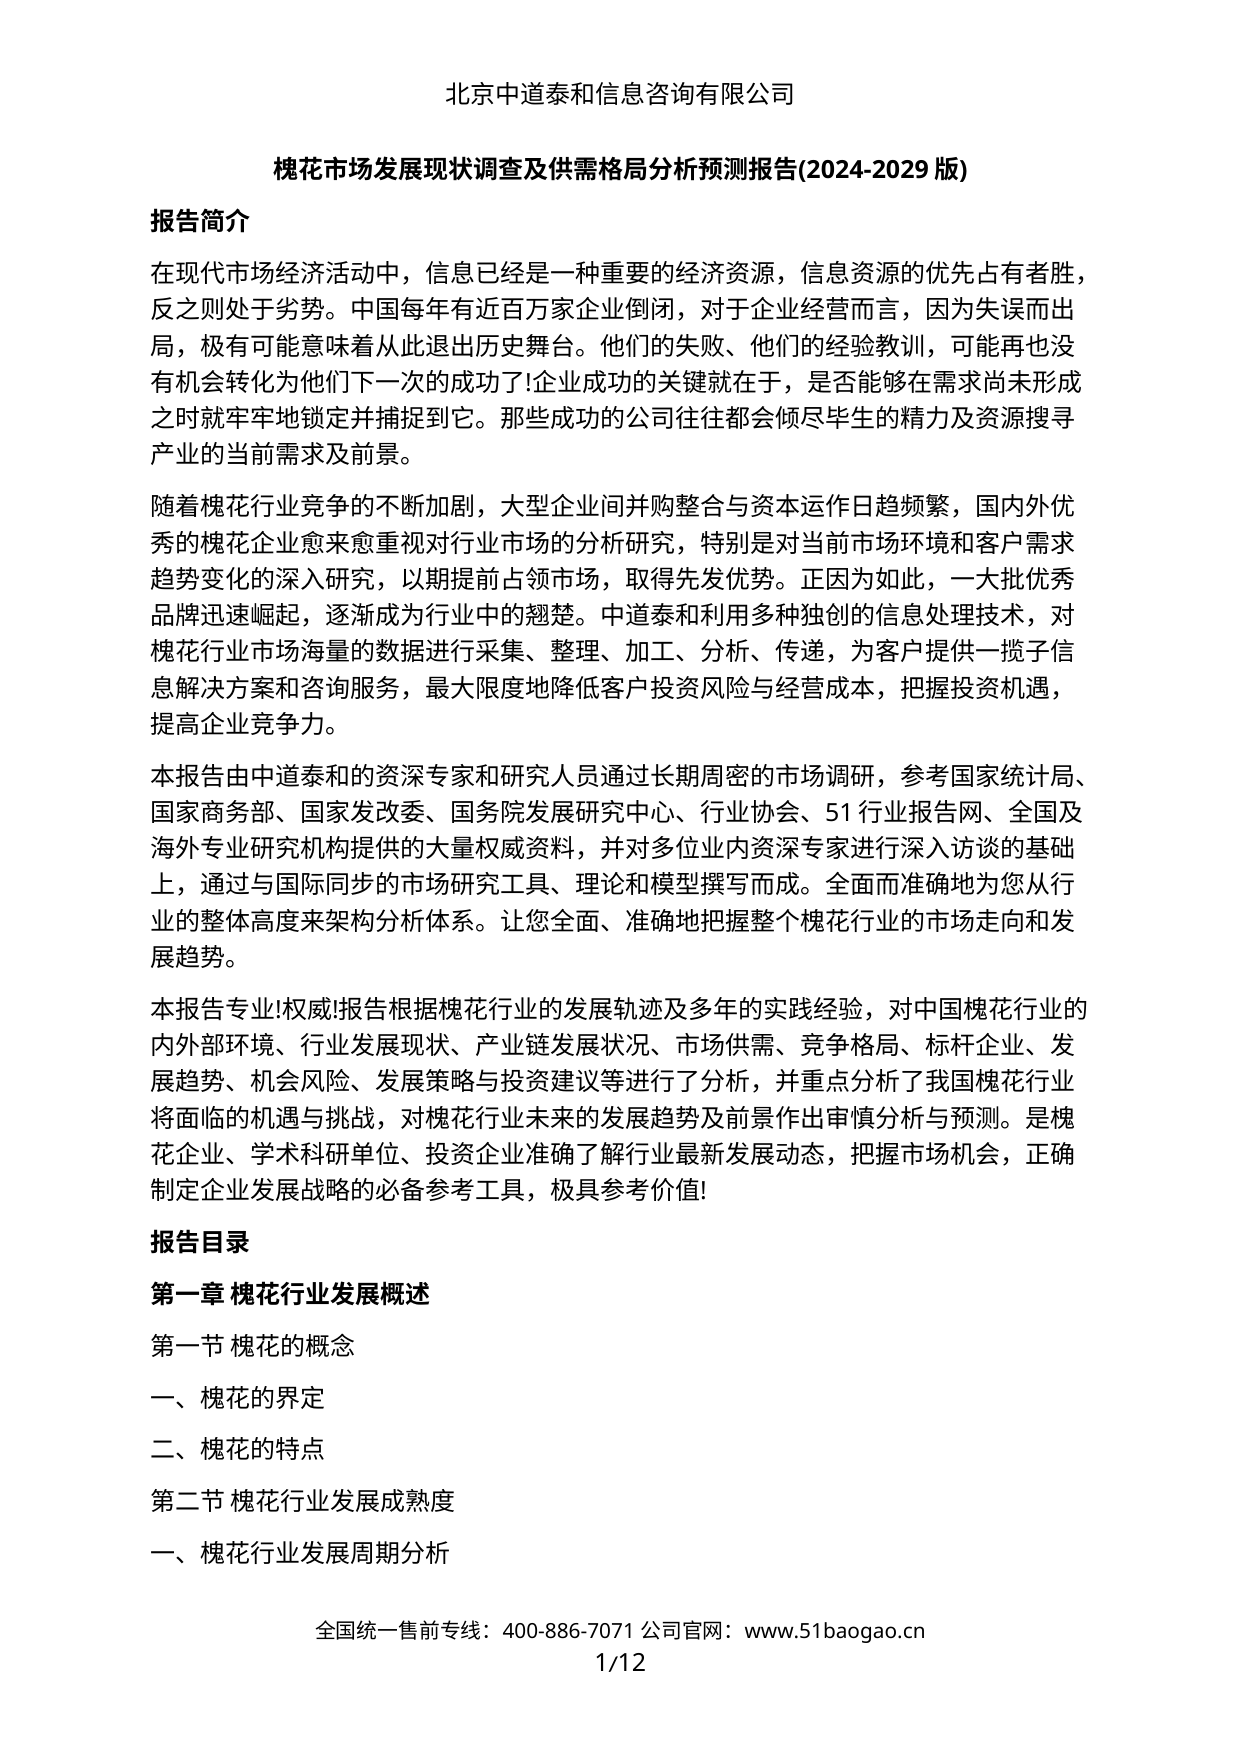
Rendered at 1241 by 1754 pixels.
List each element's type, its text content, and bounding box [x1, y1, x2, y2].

text 第一章 槐花行业发展概述 [150, 1274, 1090, 1311]
text 报告简介 [150, 202, 1090, 238]
text 在现代市场经济活动中，信息已经是一种重要的经济资源，信息资源的优先占有者胜，反之则处于劣势。中国每年有近百万家企业倒闭，对于企业经营而言，因为失误而出局，极有可能意味着从此退出历史舞台。他们的失败、他们的经验教训，可能再也没有机会转化为他们下一次的成功了!企业成功的关键就在于，是否能够在需求尚未形成之时就牢牢地锁定并捕捉到它。那些成功的公司往往都会倾尽毕生的精力及资源搜寻产业的当前需求及前景。 [150, 254, 1090, 471]
text 一、槐花行业发展周期分析 [150, 1534, 1090, 1570]
text 二、槐花的特点 [150, 1430, 1090, 1466]
text 本报告专业!权威!报告根据槐花行业的发展轨迹及多年的实践经验，对中国槐花行业的内外部环境、行业发展现状、产业链发展状况、市场供需、竞争格局、标杆企业、发展趋势、机会风险、发展策略与投资建议等进行了分析，并重点分析了我国槐花行业将面临的机遇与挑战，对槐花行业未来的发展趋势及前景作出审慎分析与预测。是槐花企业、学术科研单位、投资企业准确了解行业最新发展动态，把握市场机会，正确制定企业发展战略的必备参考工具，极具参考价值! [150, 989, 1090, 1207]
text 随着槐花行业竞争的不断加剧，大型企业间并购整合与资本运作日趋频繁，国内外优秀的槐花企业愈来愈重视对行业市场的分析研究，特别是对当前市场环境和客户需求趋势变化的深入研究，以期提前占领市场，取得先发优势。正因为如此，一大批优秀品牌迅速崛起，逐渐成为行业中的翘楚。中道泰和利用多种独创的信息处理技术，对槐花行业市场海量的数据进行采集、整理、加工、分析、传递，为客户提供一揽子信息解决方案和咨询服务，最大限度地降低客户投资风险与经营成本，把握投资机遇，提高企业竞争力。 [150, 487, 1090, 741]
text 本报告由中道泰和的资深专家和研究人员通过长期周密的市场调研，参考国家统计局、国家商务部、国家发改委、国务院发展研究中心、行业协会、51行业报告网、全国及海外专业研究机构提供的大量权威资料，并对多位业内资深专家进行深入访谈的基础上，通过与国际同步的市场研究工具、理论和模型撰写而成。全面而准确地为您从行业的整体高度来架构分析体系。让您全面、准确地把握整个槐花行业的市场走向和发展趋势。 [150, 756, 1090, 974]
text 槐花市场发展现状调查及供需格局分析预测报告(2024-2029版) [150, 150, 1090, 186]
text 第二节 槐花行业发展成熟度 [150, 1482, 1090, 1518]
text 报告目录 [150, 1222, 1090, 1259]
text 一、槐花的界定 [150, 1378, 1090, 1414]
text 第一节 槐花的概念 [150, 1326, 1090, 1362]
